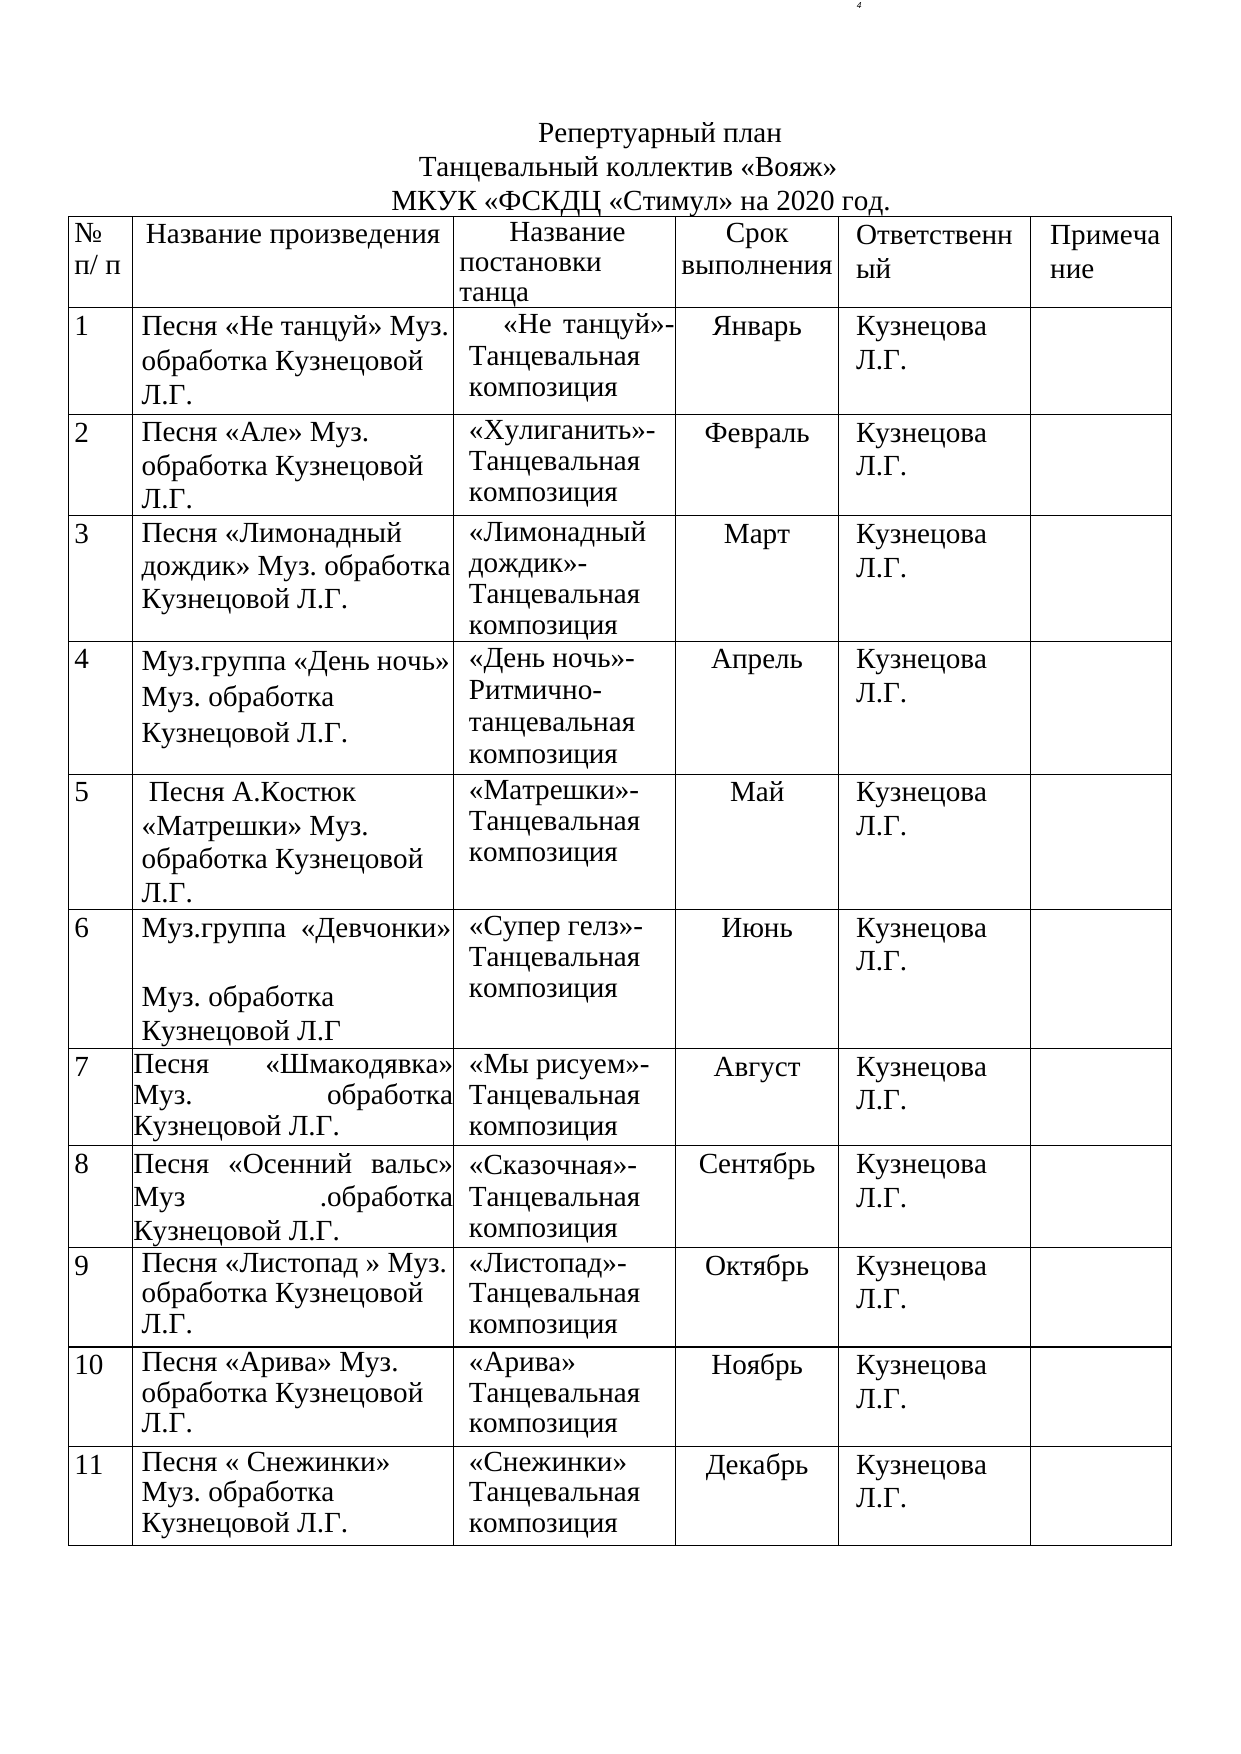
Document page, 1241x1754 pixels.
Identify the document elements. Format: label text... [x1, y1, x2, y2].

table_cell «День ночь»- Ритмично- танцевальная композиция [454, 642, 675, 773]
table_cell 4 [69, 642, 132, 773]
table_cell Песня А.Костюк «Матрешки» Муз. обработка Кузнецовой Л.Г. [133, 775, 453, 909]
table_cell Август [676, 1049, 838, 1145]
table_cell «Мы рисуем»- Танцевальная композиция [454, 1049, 675, 1145]
table_cell 2 [69, 415, 132, 515]
table_cell Июнь [676, 910, 838, 1048]
table_cell Кузнецова Л.Г. [839, 516, 1030, 641]
table_cell [1031, 1146, 1171, 1247]
table_cell [1031, 1447, 1171, 1545]
table_cell Кузнецова Л.Г. [839, 308, 1030, 414]
table_cell 6 [69, 910, 132, 1048]
table_cell Муз.группа «День ночь» Муз. обработка Кузнецовой Л.Г. [133, 642, 453, 773]
table_cell Кузнецова Л.Г. [839, 1248, 1030, 1346]
table_cell [1031, 1348, 1171, 1446]
text Танцевальный коллектив «Вояж» [251, 149, 1005, 183]
text Репертуарный план [315, 116, 1005, 149]
table_header Примечание [1031, 217, 1171, 307]
table_cell Март [676, 516, 838, 641]
table_cell «Арива» Танцевальная композиция [454, 1348, 675, 1446]
table_cell «Не танцуй»- Танцевальная композиция [454, 308, 675, 414]
table_cell Кузнецова Л.Г. [839, 910, 1030, 1048]
table_cell [1031, 516, 1171, 641]
table_cell Песня «Арива» Муз. обработка Кузнецовой Л.Г. [133, 1348, 453, 1446]
table_cell Апрель [676, 642, 838, 773]
table_cell [1031, 1049, 1171, 1145]
table_cell [1031, 910, 1171, 1048]
table_cell [1031, 1248, 1171, 1346]
table_cell 11 [69, 1447, 132, 1545]
table_cell «Листопад»- Танцевальная композиция [454, 1248, 675, 1346]
table_cell [1031, 308, 1171, 414]
table_cell Песня «Але» Муз. обработка Кузнецовой Л.Г. [133, 415, 453, 515]
table_cell Песня «Листопад » Муз. обработка Кузнецовой Л.Г. [133, 1248, 453, 1346]
table_cell Январь [676, 308, 838, 414]
text МКУК «ФСКДЦ «Стимул» на 2020 год. [246, 183, 1035, 216]
table_cell Песня « Снежинки» Муз. обработка Кузнецовой Л.Г. [133, 1447, 453, 1545]
table_cell [1031, 642, 1171, 773]
table_cell «Матрешки»- Танцевальная композиция [454, 775, 675, 909]
table_header Название произведения [133, 217, 453, 307]
table_cell «Лимонадный дождик»- Танцевальная композиция [454, 516, 675, 641]
table_header № п/ п [69, 217, 132, 307]
table_cell 7 [69, 1049, 132, 1145]
table_cell Кузнецова Л.Г. [839, 1348, 1030, 1446]
table_cell «Хулиганить»- Танцевальная композиция [454, 415, 675, 515]
table_cell «Снежинки» Танцевальная композиция [454, 1447, 675, 1545]
table_cell Песня «Лимонадный дождик» Муз. обработка Кузнецовой Л.Г. [133, 516, 453, 641]
table_cell 1 [69, 308, 132, 414]
table_header Срок выполнения [676, 217, 838, 307]
table_header Название постановки танца [454, 217, 675, 307]
table_cell «Сказочная»- Танцевальная композиция [454, 1146, 675, 1247]
table_cell Февраль [676, 415, 838, 515]
table_cell Кузнецова Л.Г. [839, 642, 1030, 773]
table_cell 5 [69, 775, 132, 909]
table_cell [1031, 415, 1171, 515]
table_cell 3 [69, 516, 132, 641]
table_cell 9 [69, 1248, 132, 1346]
table_cell Кузнецова Л.Г. [839, 1447, 1030, 1545]
table_header Ответственный [839, 217, 1030, 307]
table_cell Сентябрь [676, 1146, 838, 1247]
table_cell Песня «Осенний вальс» Муз .обработка Кузнецовой Л.Г. [133, 1146, 453, 1247]
table_cell [1031, 775, 1171, 909]
table_cell Песня «Не танцуй» Муз. обработка Кузнецовой Л.Г. [133, 308, 453, 414]
table_cell Октябрь [676, 1248, 838, 1346]
table_cell 10 [69, 1348, 132, 1446]
table_cell 8 [69, 1146, 132, 1247]
table_cell Декабрь [676, 1447, 838, 1545]
table_cell Кузнецова Л.Г. [839, 1146, 1030, 1247]
table_cell Муз.группа «Девчонки» Муз. обработка Кузнецовой Л.Г [133, 910, 453, 1048]
table_cell Кузнецова Л.Г. [839, 775, 1030, 909]
table_cell Песня «Шмакодявка» Муз. обработка Кузнецовой Л.Г. [133, 1049, 453, 1145]
table_cell «Супер гелз»- Танцевальная композиция [454, 910, 675, 1048]
table_cell Кузнецова Л.Г. [839, 1049, 1030, 1145]
table_cell Май [676, 775, 838, 909]
table_cell Кузнецова Л.Г. [839, 415, 1030, 515]
table_cell Ноябрь [676, 1348, 838, 1446]
